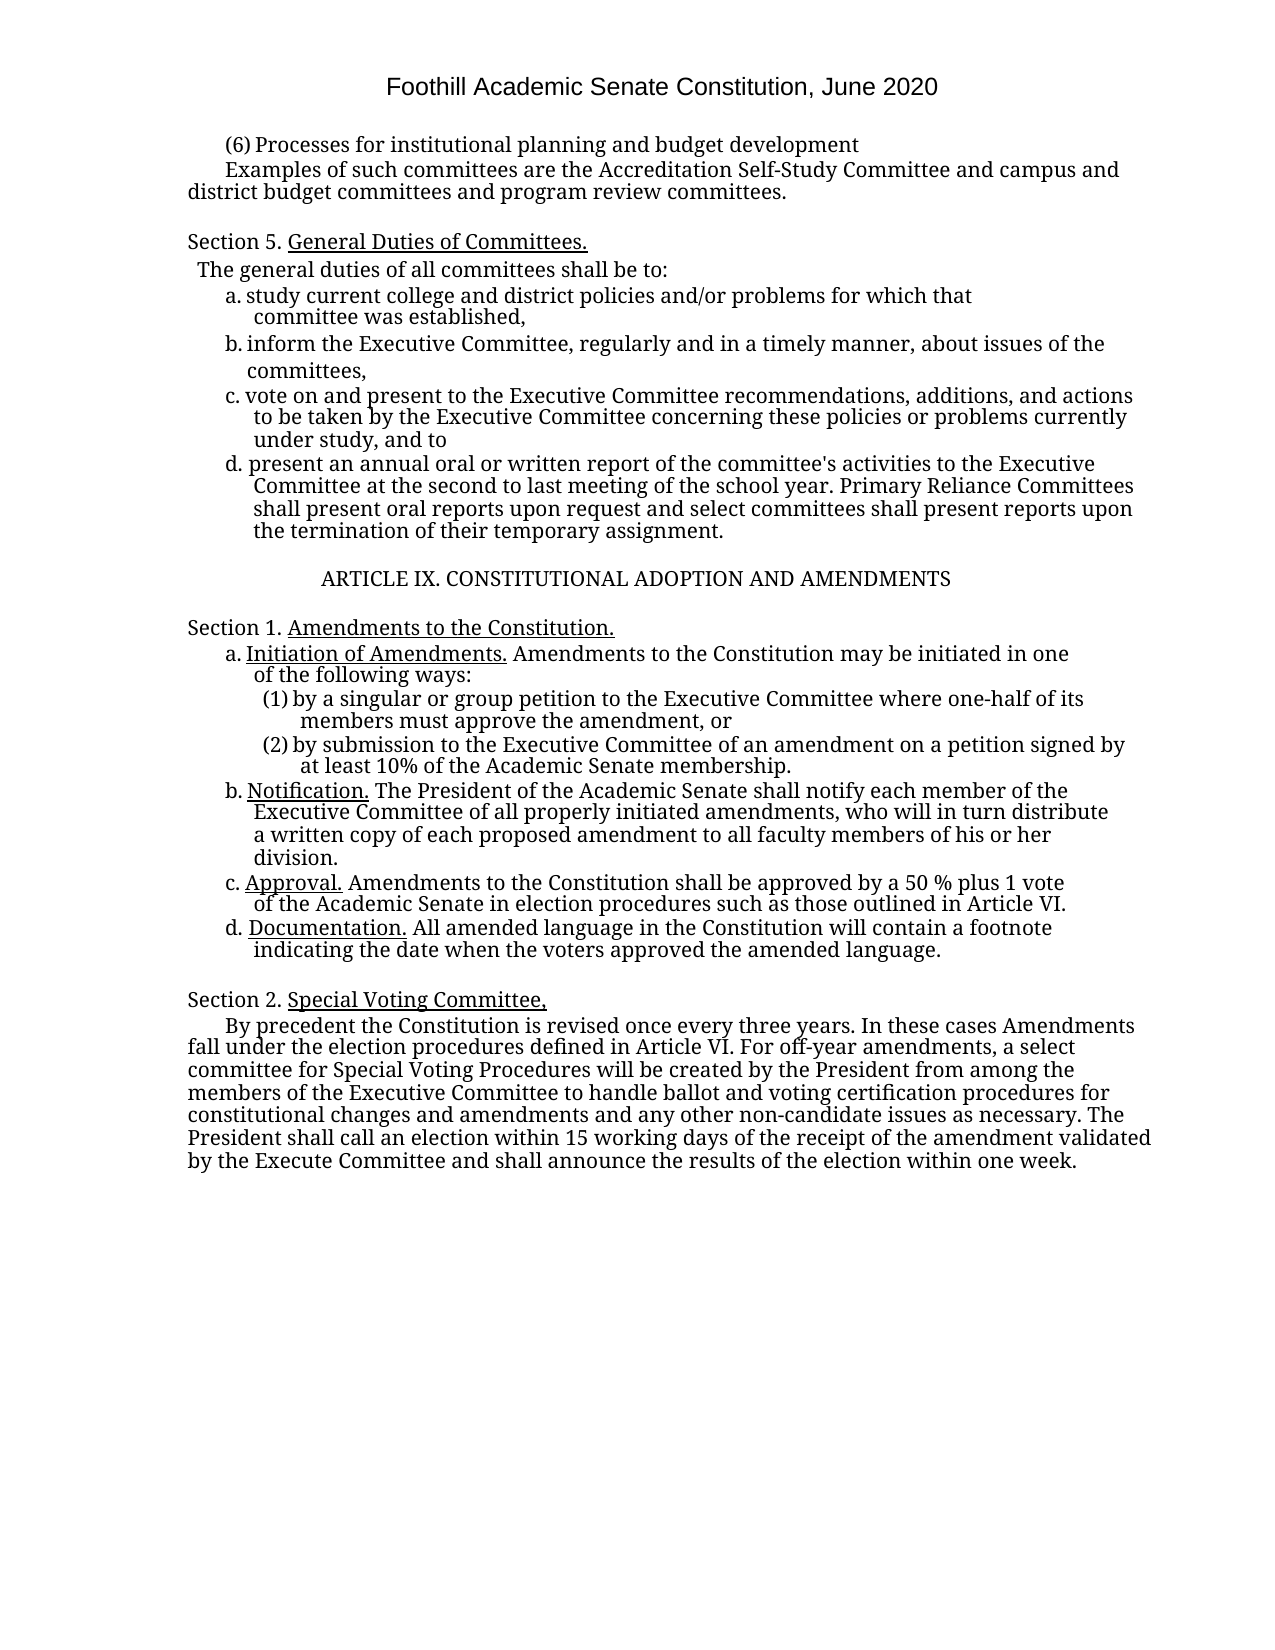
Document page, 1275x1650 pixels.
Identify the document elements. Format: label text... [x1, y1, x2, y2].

list present an annual oral or written report of the committee's activities to the Executive Committee at the second to last meeting of the school year. Primary Reliance Committees shall present oral reports upon request and select committees shall present reports upon the termination of their temporary assignment. [225, 454, 1157, 545]
list by submission to the Executive Committee of an amendment on a petition signed by at least 10% of the Academic Senate membership. [262, 734, 1137, 780]
list Notification. The President of the Academic Senate shall notify each member of the Executive Committee of all properly initiated amendments, who will in turn distribute a written copy of each proposed amendment to all faculty members of his or her division. [225, 780, 1117, 871]
text Section 1. Amendments to the Constitution. [187, 610, 1173, 641]
text By precedent the Constitution is revised once every three years. In these cases Amendments fall under the election procedures defined in Article VI. For off-year amendments, a select committee for Special Voting Procedures will be created by the President from among the members of the Executive Committee to handle ballot and voting certification procedures for constitutional changes and amendments and any other non-candidate issues as necessary. The President shall call an election within 15 working days of the receipt of the amendment validated by the Execute Committee and shall announce the results of the election within one week. [187, 1015, 1162, 1175]
list by a singular or group petition to the Executive Committee where one-half of its members must approve the amendment, or [262, 689, 1120, 734]
list inform the Executive Committee, regularly and in a timely manner, about issues of the committees, [225, 330, 1173, 383]
text The general duties of all committees shall be to: [197, 256, 1173, 283]
list Approval. Amendments to the Constitution shall be approved by a 50 % plus 1 vote of the Academic Senate in election procedures such as those outlined in Article VI. [225, 872, 1074, 917]
text Section 2. Special Voting Committee, [187, 982, 1173, 1013]
list Initiation of Amendments. Amendments to the Constitution may be initiated in one of the following ways: [225, 643, 1073, 688]
list Documentation. All amended language in the Constitution will contain a footnote indicating the date when the voters approved the amended language. [225, 918, 1134, 963]
text ARTICLE IX. CONSTITUTIONAL ADOPTION AND AMENDMENTS [321, 564, 1173, 593]
text Examples of such committees are the Accreditation Self-Study Committee and campus and district budget committees and program review committees. [187, 160, 1173, 205]
list study current college and district policies and/or problems for which that committee was established, [225, 285, 1064, 330]
list Processes for institutional planning and budget development [225, 127, 1173, 158]
text Section 5. General Duties of Committees. [187, 224, 1173, 256]
list vote on and present to the Executive Committee recommendations, additions, and actions to be taken by the Executive Committee concerning these policies or problems currently under study, and to [225, 385, 1135, 453]
